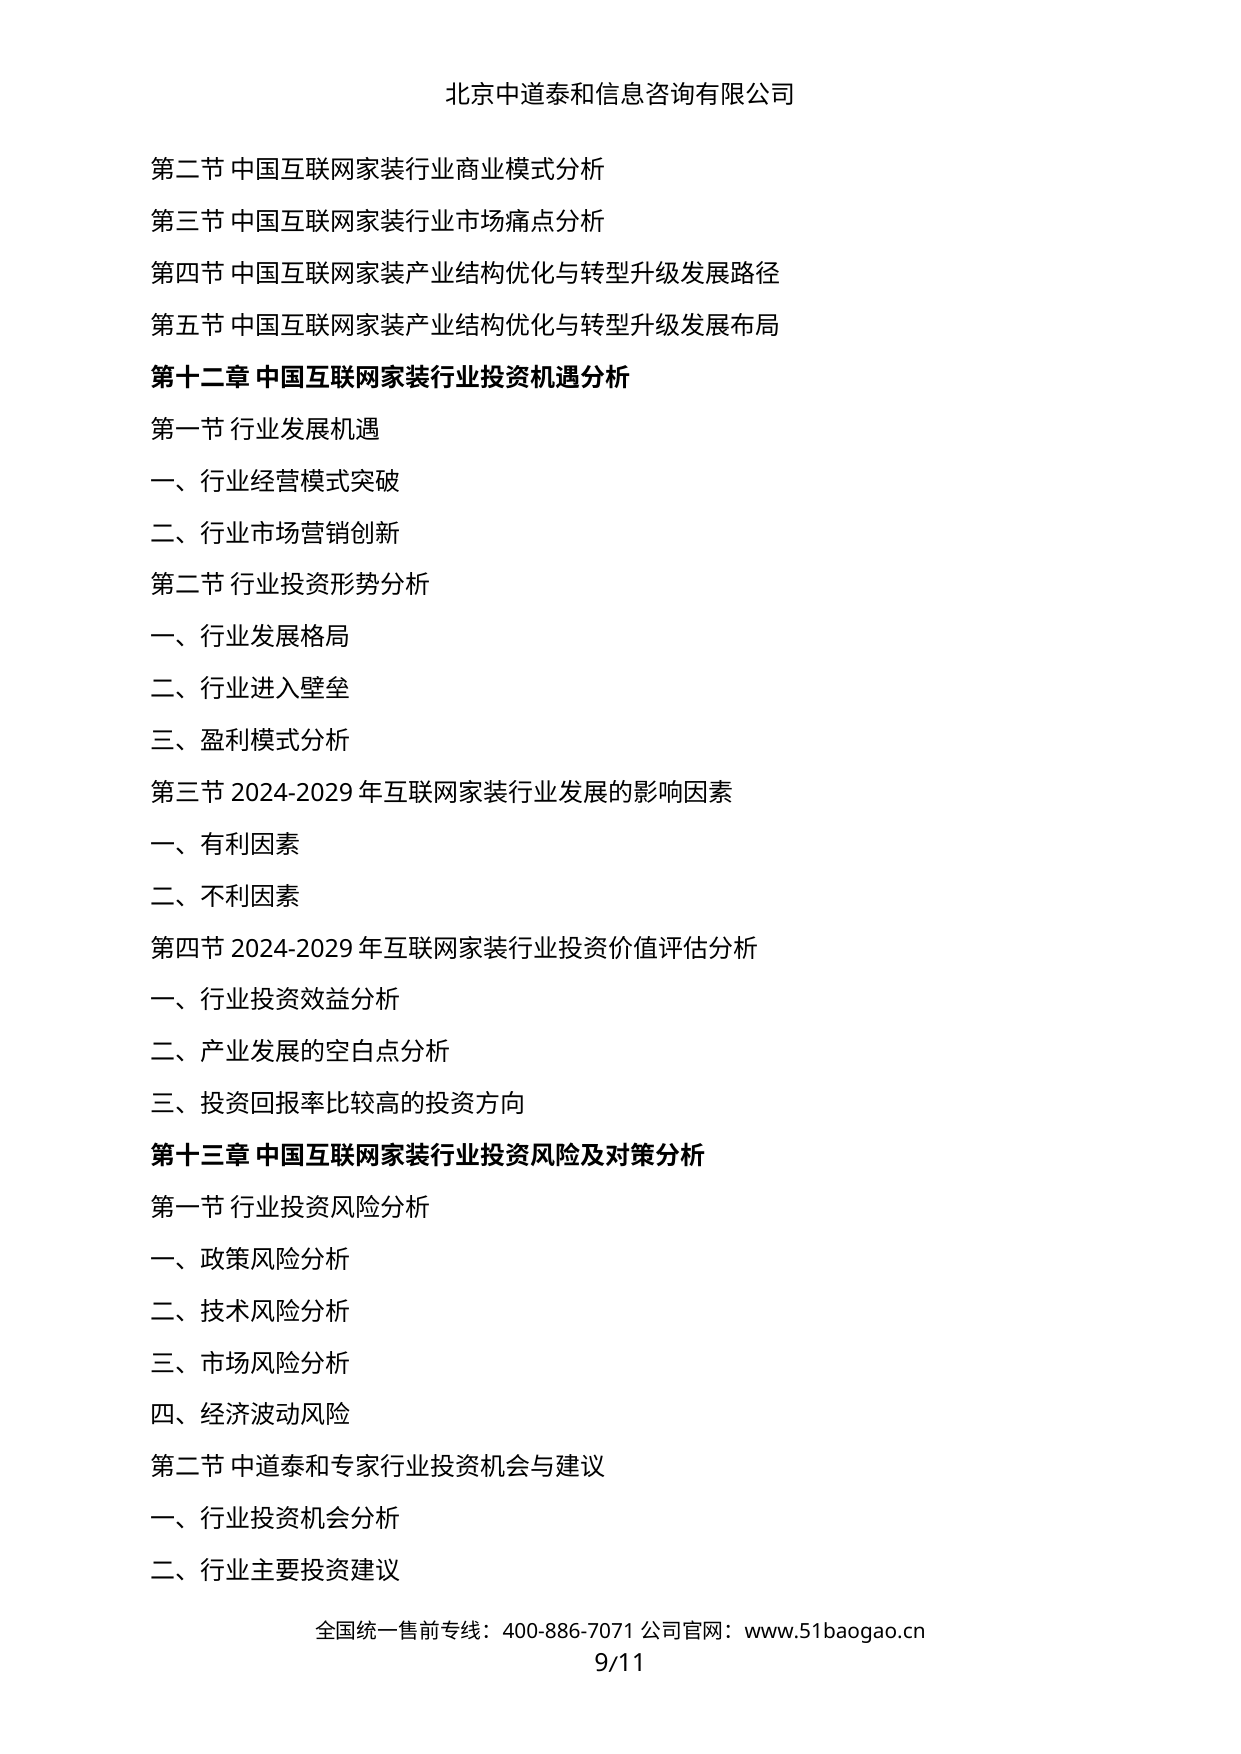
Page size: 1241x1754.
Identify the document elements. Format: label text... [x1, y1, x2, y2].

text 第二节 中国互联网家装行业商业模式分析 [150, 150, 1090, 186]
text 二、行业进入壁垒 [150, 669, 1090, 705]
text 第十三章 中国互联网家装行业投资风险及对策分析 [150, 1136, 1090, 1172]
text 第十二章 中国互联网家装行业投资机遇分析 [150, 357, 1090, 394]
text 三、市场风险分析 [150, 1343, 1090, 1379]
text 一、行业投资机会分析 [150, 1499, 1090, 1535]
text 第四节 中国互联网家装产业结构优化与转型升级发展路径 [150, 254, 1090, 290]
text 二、不利因素 [150, 876, 1090, 912]
text 四、经济波动风险 [150, 1395, 1090, 1431]
text 第一节 行业投资风险分析 [150, 1187, 1090, 1224]
text 三、盈利模式分析 [150, 721, 1090, 757]
text 第四节 2024-2029年互联网家装行业投资价值评估分析 [150, 928, 1090, 964]
text 第三节 2024-2029年互联网家装行业发展的影响因素 [150, 772, 1090, 809]
text 二、行业主要投资建议 [150, 1551, 1090, 1587]
text 一、行业发展格局 [150, 617, 1090, 653]
text 第二节 中道泰和专家行业投资机会与建议 [150, 1447, 1090, 1483]
text 一、行业经营模式突破 [150, 461, 1090, 497]
text 二、技术风险分析 [150, 1291, 1090, 1327]
text 第二节 行业投资形势分析 [150, 565, 1090, 601]
text 第一节 行业发展机遇 [150, 409, 1090, 446]
text 第五节 中国互联网家装产业结构优化与转型升级发展布局 [150, 306, 1090, 342]
text 一、政策风险分析 [150, 1239, 1090, 1276]
text 三、投资回报率比较高的投资方向 [150, 1084, 1090, 1120]
text 一、行业投资效益分析 [150, 980, 1090, 1016]
text 二、产业发展的空白点分析 [150, 1032, 1090, 1068]
text 第三节 中国互联网家装行业市场痛点分析 [150, 202, 1090, 238]
text 二、行业市场营销创新 [150, 513, 1090, 549]
text 一、有利因素 [150, 824, 1090, 861]
